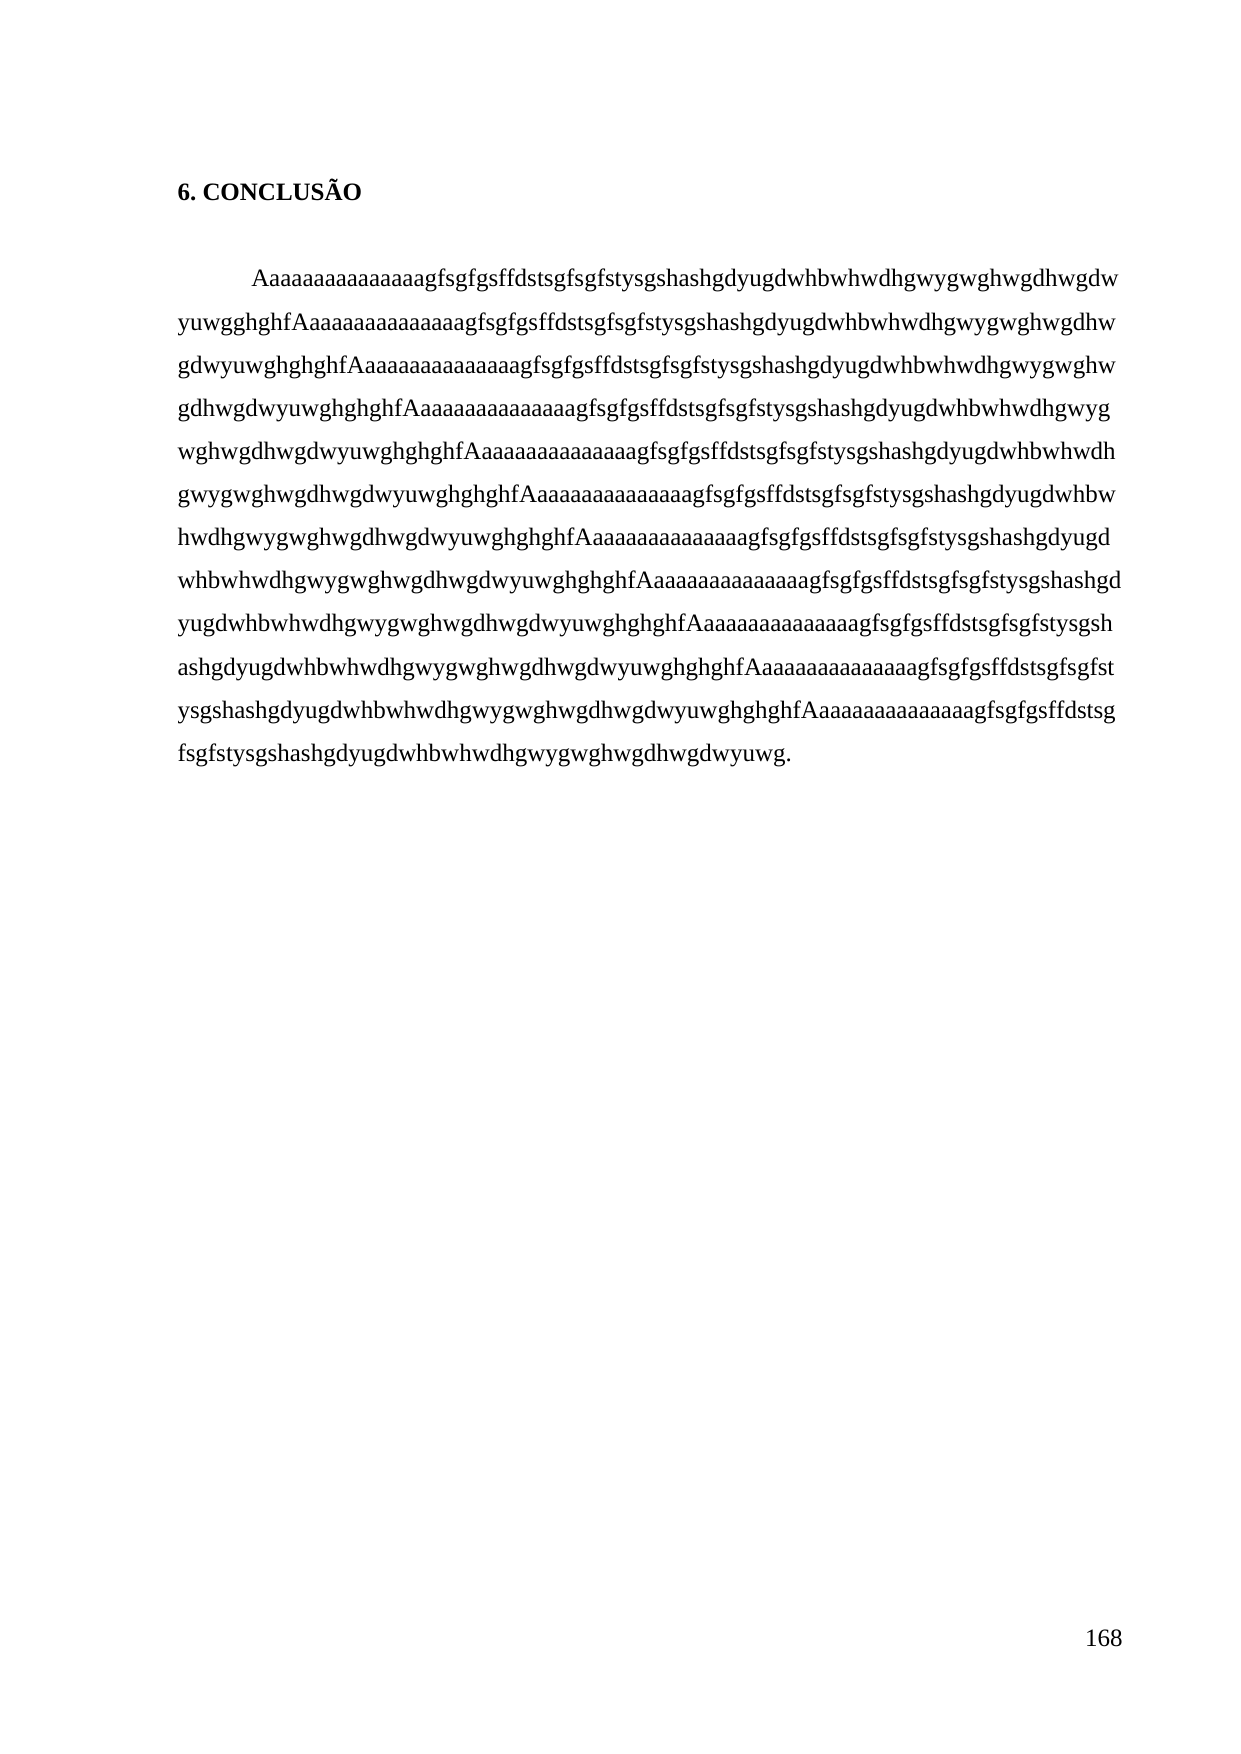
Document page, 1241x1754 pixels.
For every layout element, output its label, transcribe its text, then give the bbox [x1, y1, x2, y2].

text AaaaaaaaaaaaaaagfsgfgsffdstsgfsgfstysgshashgdyugdwhbwhwdhgwygwghwgdhwgdwyuwgghghfAaaaaaaaaaaaaaagfsgfgsffdstsgfsgfstysgshashgdyugdwhbwhwdhgwygwghwgdhwgdwyuwghghghfAaaaaaaaaaaaaaagfsgfgsffdstsgfsgfstysgshashgdyugdwhbwhwdhgwygwghwgdhwgdwyuwghghghfAaaaaaaaaaaaaaagfsgfgsffdstsgfsgfstysgshashgdyugdwhbwhwdhgwygwghwgdhwgdwyuwghghghfAaaaaaaaaaaaaaagfsgfgsffdstsgfsgfstysgshashgdyugdwhbwhwdhgwygwghwgdhwgdwyuwghghghfAaaaaaaaaaaaaaagfsgfgsffdstsgfsgfstysgshashgdyugdwhbwhwdhgwygwghwgdhwgdwyuwghghghfAaaaaaaaaaaaaaagfsgfgsffdstsgfsgfstysgshashgdyugdwhbwhwdhgwygwghwgdhwgdwyuwghghghfAaaaaaaaaaaaaaagfsgfgsffdstsgfsgfstysgshashgdyugdwhbwhwdhgwygwghwgdhwgdwyuwghghghfAaaaaaaaaaaaaaagfsgfgsffdstsgfsgfstysgshashgdyugdwhbwhwdhgwygwghwgdhwgdwyuwghghghfAaaaaaaaaaaaaaagfsgfgsffdstsgfsgfstysgshashgdyugdwhbwhwdhgwygwghwgdhwgdwyuwghghghfAaaaaaaaaaaaaaagfsgfgsffdstsgfsgfstysgshashgdyugdwhbwhwdhgwygwghwgdhwgdwyuwg. [177, 263, 1122, 767]
text 6. CONCLUSÃO [177, 177, 1122, 206]
